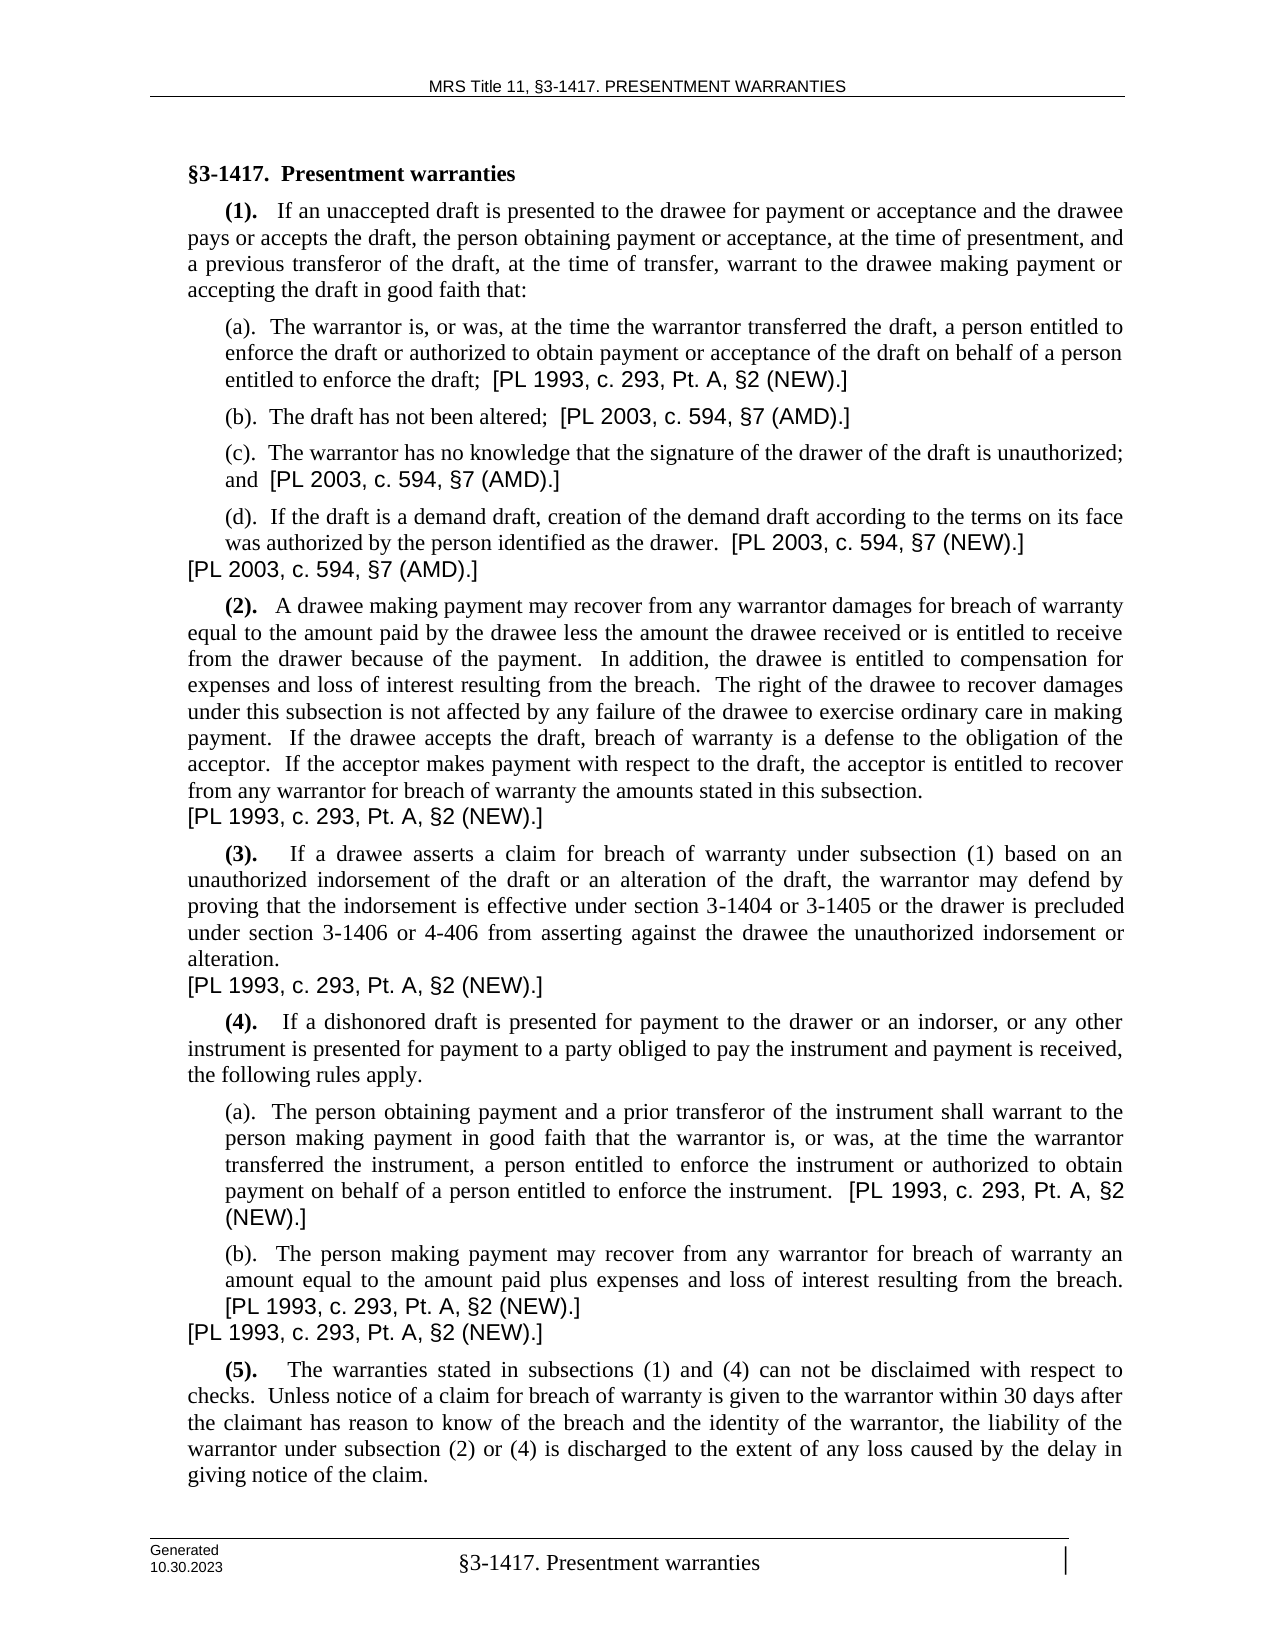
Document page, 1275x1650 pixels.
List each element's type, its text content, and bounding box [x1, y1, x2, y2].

text §3-1417. Presentment warranties [187, 160, 1125, 187]
text (2). A drawee making payment may recover from any warrantor damages for breach of warranty equal to the amount paid by the drawee less the amount the drawee received or is entitled to receive from the drawer because of the payment. In addition, the drawee is entitled to compensation for expenses and loss of interest resulting from the breach. The right of the drawee to recover damages under this subsection is not affected by any failure of the drawee to exercise ordinary care in making payment. If the drawee accepts the draft, breach of warranty is a defense to the obligation of the acceptor. If the acceptor makes payment with respect to the draft, the acceptor is entitled to recover from any warrantor for breach of warranty the amounts stated in this subsection. [187, 592, 1125, 803]
text (b). The person making payment may recover from any warrantor for breach of warranty an amount equal to the amount paid plus expenses and loss of interest resulting from the breach. [PL 1993, c. 293, Pt. A, §2 (NEW).] [225, 1240, 1125, 1319]
text (d). If the draft is a demand draft, creation of the demand draft according to the terms on its face was authorized by the person identified as the drawer. [PL 2003, c. 594, §7 (NEW).] [225, 503, 1125, 556]
text (5). The warranties stated in subsections (1) and (4) can not be disclaimed with respect to checks. Unless notice of a claim for breach of warranty is given to the warrantor within 30 days after the claimant has reason to know of the breach and the identity of the warrantor, the liability of the warrantor under subsection (2) or (4) is discharged to the extent of any loss caused by the delay in giving notice of the claim. [187, 1356, 1125, 1488]
text [PL 1993, c. 293, Pt. A, §2 (NEW).] [187, 972, 1125, 998]
text [PL 2003, c. 594, §7 (AMD).] [187, 556, 1125, 582]
text [PL 1993, c. 293, Pt. A, §2 (NEW).] [187, 803, 1125, 829]
text (1). If an unaccepted draft is presented to the drawee for payment or acceptance and the drawee pays or accepts the draft, the person obtaining payment or acceptance, at the time of presentment, and a previous transferor of the draft, at the time of transfer, warrant to the drawee making payment or accepting the draft in good faith that: [187, 197, 1125, 303]
text (4). If a dishonored draft is presented for payment to the drawer or an indorser, or any other instrument is presented for payment to a party obliged to pay the instrument and payment is received, the following rules apply. [187, 1008, 1125, 1087]
text (a). The person obtaining payment and a prior transferor of the instrument shall warrant to the person making payment in good faith that the warrantor is, or was, at the time the warrantor transferred the instrument, a person entitled to enforce the instrument or authorized to obtain payment on behalf of a person entitled to enforce the instrument. [PL 1993, c. 293, Pt. A, §2 (NEW).] [225, 1098, 1125, 1230]
text (a). The warrantor is, or was, at the time the warrantor transferred the draft, a person entitled to enforce the draft or authorized to obtain payment or acceptance of the draft on behalf of a person entitled to enforce the draft; [PL 1993, c. 293, Pt. A, §2 (NEW).] [225, 313, 1125, 392]
text (c). The warrantor has no knowledge that the signature of the drawer of the draft is unauthorized; and [PL 2003, c. 594, §7 (AMD).] [225, 439, 1125, 492]
text [PL 1993, c. 293, Pt. A, §2 (NEW).] [187, 1319, 1125, 1346]
text (b). The draft has not been altered; [PL 2003, c. 594, §7 (AMD).] [225, 403, 1125, 429]
text (3). If a drawee asserts a claim for breach of warranty under subsection (1) based on an unauthorized indorsement of the draft or an alteration of the draft, the warrantor may defend by proving that the indorsement is effective under section 3‑1404 or 3‑1405 or the drawer is precluded under section 3‑1406 or 4-406 from asserting against the drawee the unauthorized indorsement or alteration. [187, 840, 1125, 972]
